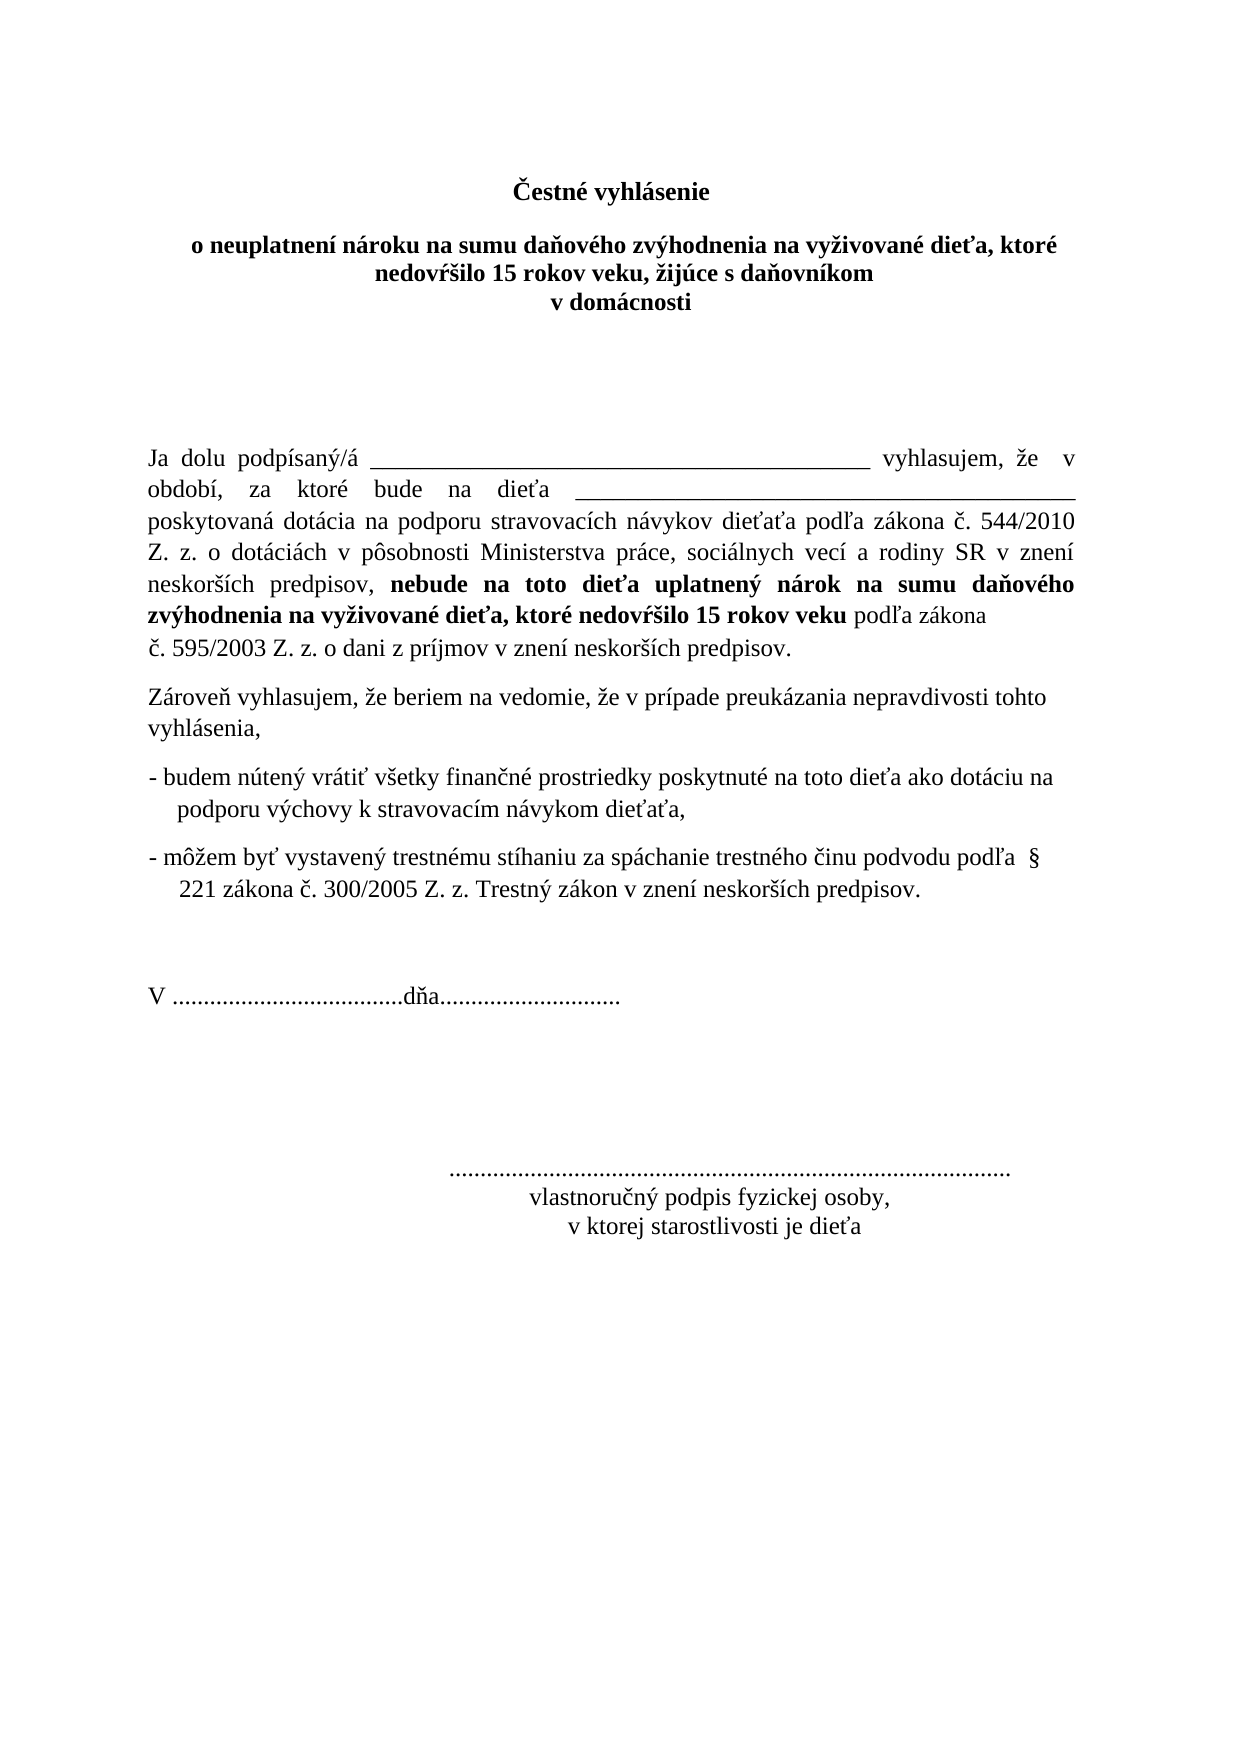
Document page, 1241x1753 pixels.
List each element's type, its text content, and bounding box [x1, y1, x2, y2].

text - môžem byť vystavený trestnému stíhaniu za spáchanie trestného činu podvodu podľa § 221 zákona č. 300/2005 Z. z. Trestný zákon v znení neskorších predpisov. [148, 842, 1075, 902]
text .......................................................................................... [147, 1153, 1011, 1182]
text č. 595/2003 Z. z. o dani z príjmov v znení neskorších predpisov. [148, 633, 1075, 662]
text v domácnosti [147, 287, 691, 316]
text Zároveň vyhlasujem, že beriem na vedomie, že v prípade preukázania nepravdivosti tohto vyhlásenia, [148, 682, 1075, 742]
text V .....................................dňa............................. [148, 981, 1075, 1010]
text Ja dolu podpísaný/á ________________________________________ vyhlasujem, že v období, za ktoré bude na dieťa ________________________________________ poskytovaná dotácia na podporu stravovacích návykov dieťaťa podľa zákona č. 544/2010 Z. z. o dotáciách v pôsobnosti Ministerstva práce, sociálnych vecí a rodiny SR v znení neskorších predpisov, nebude na toto dieťa uplatnený nárok na sumu daňového zvýhodnenia na vyživované dieťa, ktoré nedovŕšilo 15 rokov veku podľa zákona [147, 443, 1076, 629]
text - budem nútený vrátiť všetky finančné prostriedky poskytnuté na toto dieťa ako dotáciu na podporu výchovy k stravovacím návykom dieťaťa, [148, 762, 1069, 822]
text v ktorej starostlivosti je dieťa [147, 1211, 861, 1239]
text Čestné vyhlásenie [147, 176, 1075, 206]
text vlastnoručný podpis fyzickej osoby, [147, 1182, 890, 1211]
text o neuplatnení nároku na sumu daňového zvýhodnenia na vyživované dieťa, ktoré nedovŕšilo 15 rokov veku, žijúce s daňovníkom [188, 232, 1060, 287]
